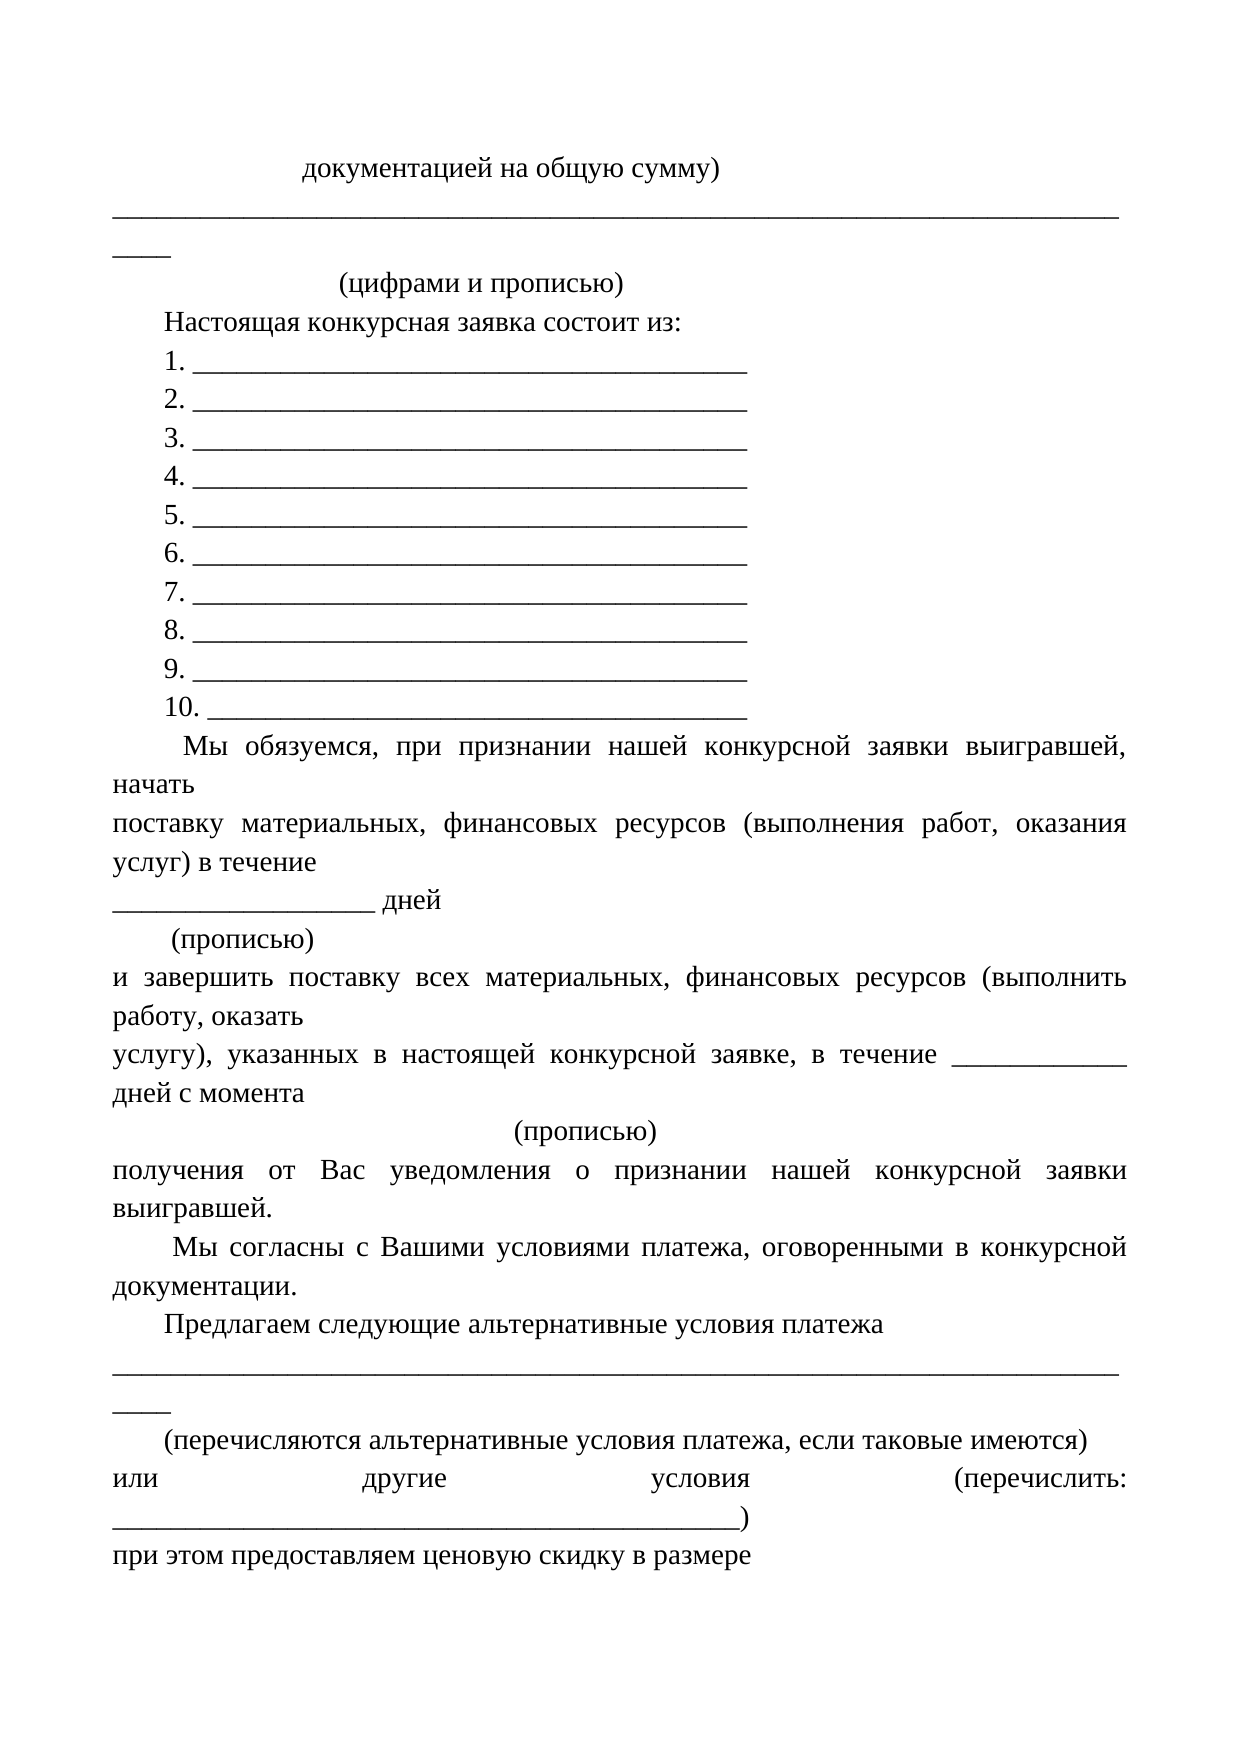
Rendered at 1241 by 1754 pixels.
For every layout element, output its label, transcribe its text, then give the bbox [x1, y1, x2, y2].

text Мы обязуемся, при признании нашей конкурсной заявки выигравшей, начать [112, 728, 1128, 800]
text и завершить поставку всех материальных, финансовых ресурсов (выполнить работу, оказать [112, 959, 1128, 1031]
text 1. ______________________________________ [112, 343, 1128, 376]
text при этом предоставляем ценовую скидку в размере [112, 1537, 1128, 1571]
text 9. ______________________________________ [112, 651, 1128, 684]
text или другие условия (перечислить: ___________________________________________) [112, 1460, 1128, 1532]
text Настоящая конкурсная заявка состоит из: [112, 304, 1128, 338]
text (прописью) [112, 1113, 1128, 1147]
text 10. _____________________________________ [112, 689, 1128, 723]
text 8. ______________________________________ [112, 612, 1128, 646]
text __________________ дней [112, 882, 1128, 916]
text 5. ______________________________________ [112, 497, 1128, 530]
text получения от Вас уведомления о признании нашей конкурсной заявки выигравшей. [112, 1152, 1128, 1224]
text поставку материальных, финансовых ресурсов (выполнения работ, оказания услуг) в течение [112, 805, 1128, 877]
text Мы согласны с Вашими условиями платежа, оговоренными в конкурсной документации. [112, 1229, 1128, 1301]
text 6. ______________________________________ [112, 535, 1128, 569]
text 2. ______________________________________ [112, 381, 1128, 415]
text 7. ______________________________________ [112, 574, 1128, 607]
text 4. ______________________________________ [112, 458, 1128, 492]
text документацией на общую сумму) [112, 150, 1128, 183]
text (прописью) [112, 921, 1128, 954]
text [112, 188, 1128, 261]
text 3. ______________________________________ [112, 420, 1128, 453]
text _________________________________________________________________________ [112, 1345, 1128, 1417]
text (цифрами и прописью) [112, 266, 1128, 299]
text (перечисляются альтернативные условия платежа, если таковые имеются) [112, 1422, 1128, 1455]
text услугу), указанных в настоящей конкурсной заявке, в течение ____________ дней с момента [112, 1036, 1128, 1108]
text Предлагаем следующие альтернативные условия платежа [112, 1306, 1128, 1340]
